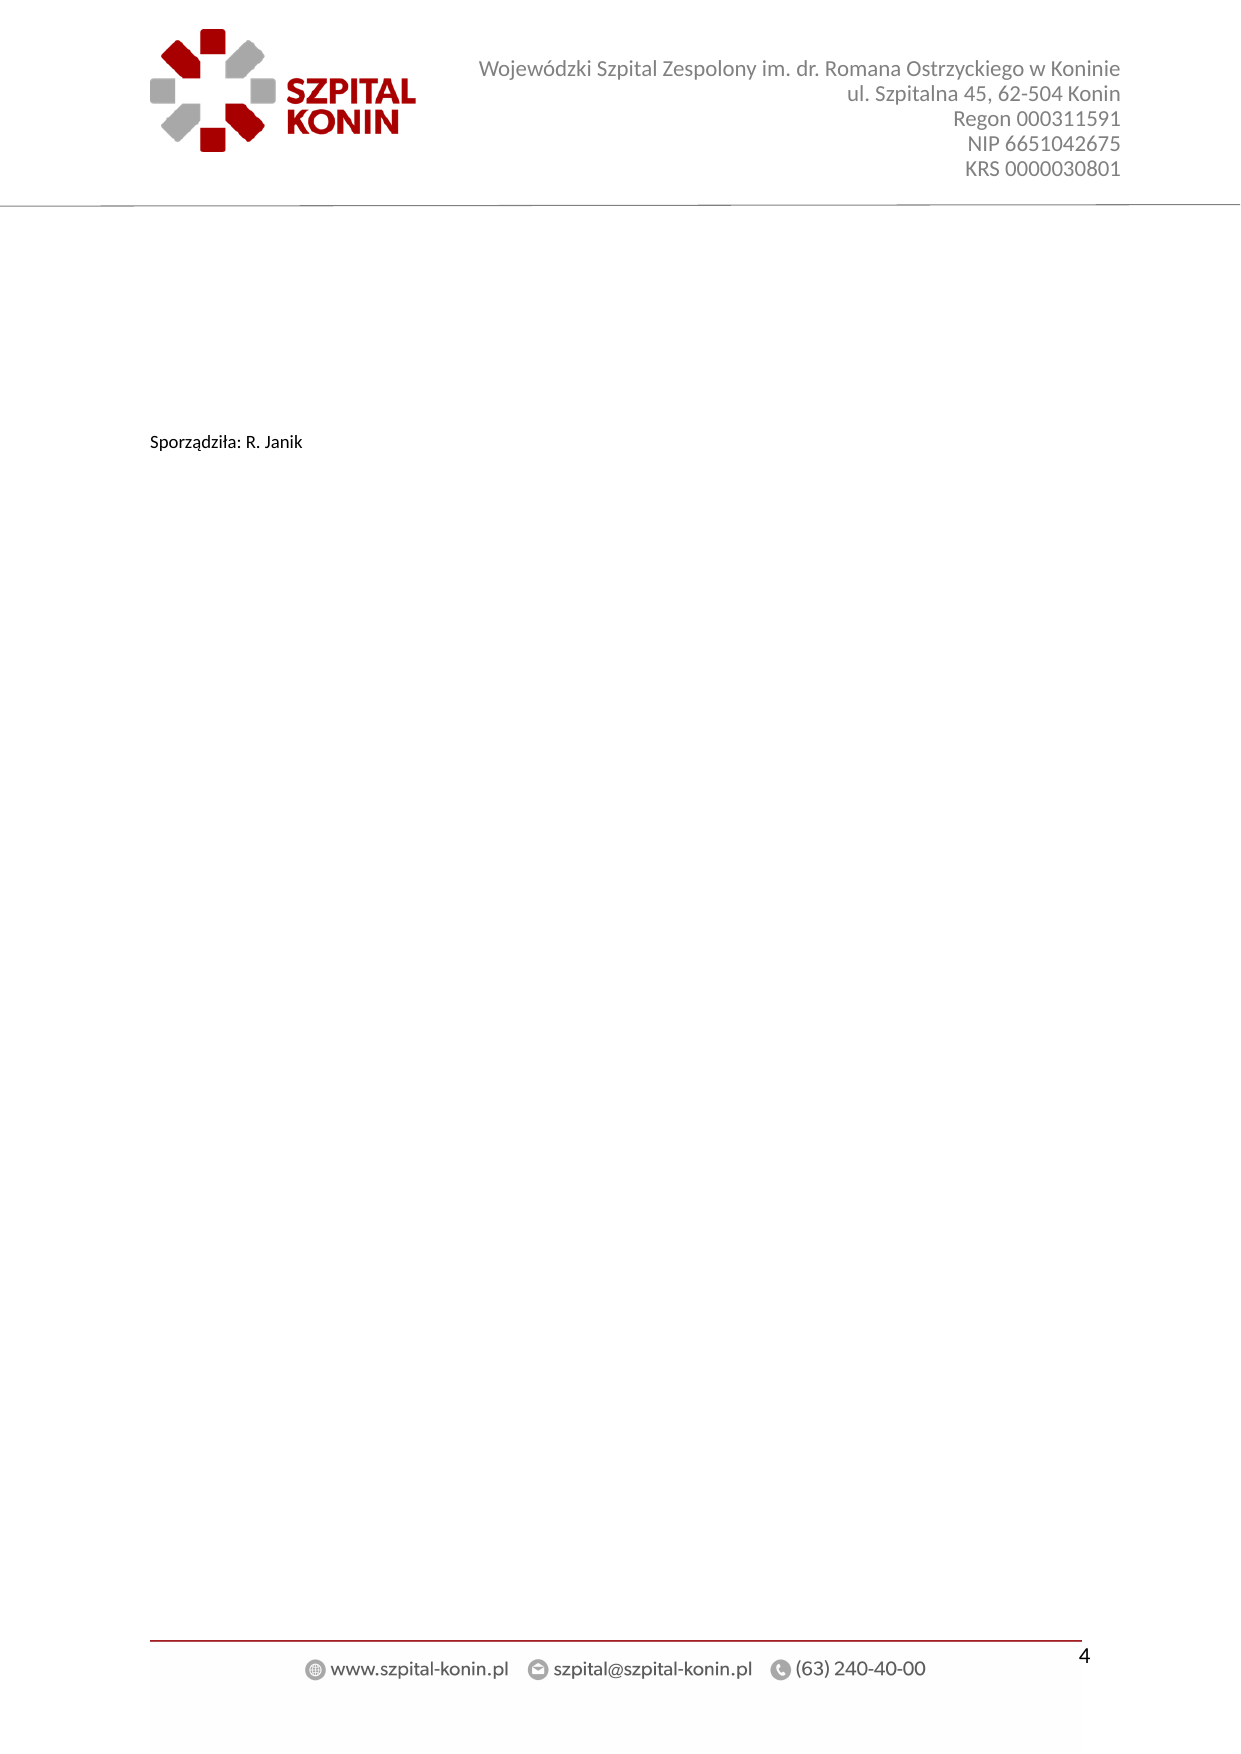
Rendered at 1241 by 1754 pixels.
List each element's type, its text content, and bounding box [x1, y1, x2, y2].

picture [150, 1640, 1082, 1752]
text Sporządziła: R. Janik [150, 430, 1090, 453]
